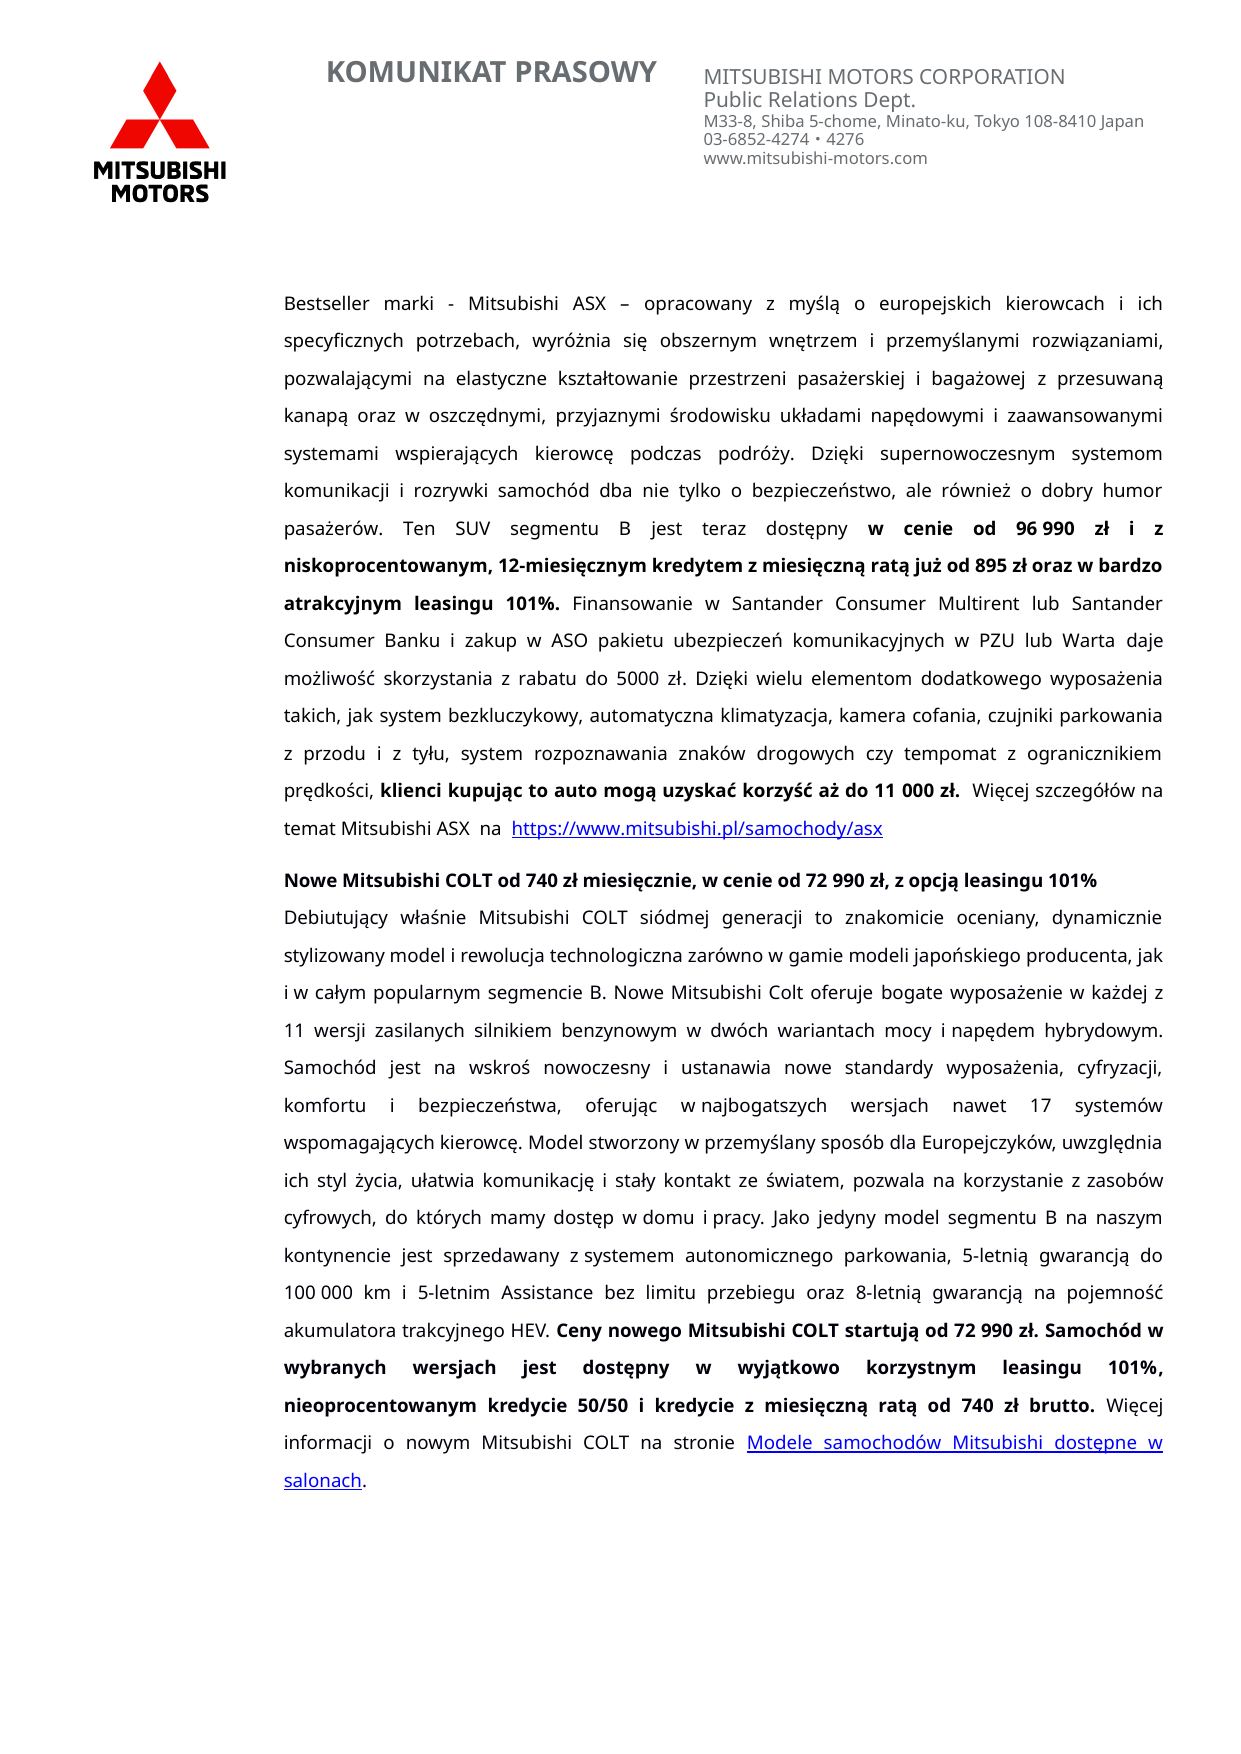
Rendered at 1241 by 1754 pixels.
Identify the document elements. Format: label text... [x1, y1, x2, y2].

text Bestseller marki - Mitsubishi ASX – opracowany z myślą o europejskich kierowcach i ich specyficznych potrzebach, wyróżnia się obszernym wnętrzem i przemyślanymi rozwiązaniami, pozwalającymi na elastyczne kształtowanie przestrzeni pasażerskiej i bagażowej z przesuwaną kanapą oraz w oszczędnymi, przyjaznymi środowisku układami napędowymi i zaawansowanymi systemami wspierających kierowcę podczas podróży. Dzięki supernowoczesnym systemom komunikacji i rozrywki samochód dba nie tylko o bezpieczeństwo, ale również o dobry humor pasażerów. Ten SUV segmentu B jest teraz dostępny w cenie od 96 990 zł i z niskoprocentowanym, 12-miesięcznym kredytem z miesięczną ratą już od 895 zł oraz w bardzo atrakcyjnym leasingu 101%. Finansowanie w Santander Consumer Multirent lub Santander Consumer Banku i zakup w ASO pakietu ubezpieczeń komunikacyjnych w PZU lub Warta daje możliwość skorzystania z rabatu do 5000 zł. Dzięki wielu elementom dodatkowego wyposażenia takich, jak system bezkluczykowy, automatyczna klimatyzacja, kamera cofania, czujniki parkowania z przodu i z tyłu, system rozpoznawania znaków drogowych czy tempomat z ogranicznikiem prędkości, klienci kupując to auto mogą uzyskać korzyść aż do 11 000 zł. Więcej szczegółów na temat Mitsubishi ASX na https://www.mitsubishi.pl/samochody/asx [283, 284, 1163, 846]
text Debiutujący właśnie Mitsubishi COLT siódmej generacji to znakomicie oceniany, dynamicznie stylizowany model i rewolucja technologiczna zarówno w gamie modeli japońskiego producenta, jak i w całym popularnym segmencie B. Nowe Mitsubishi Colt oferuje bogate wyposażenie w każdej z 11 wersji zasilanych silnikiem benzynowym w dwóch wariantach mocy i napędem hybrydowym. Samochód jest na wskroś nowoczesny i ustanawia nowe standardy wyposażenia, cyfryzacji, komfortu i bezpieczeństwa, oferując w najbogatszych wersjach nawet 17 systemów wspomagających kierowcę. Model stworzony w przemyślany sposób dla Europejczyków, uwzględnia ich styl życia, ułatwia komunikację i stały kontakt ze światem, pozwala na korzystanie z zasobów cyfrowych, do których mamy dostęp w domu i pracy. Jako jedyny model segmentu B na naszym kontynencie jest sprzedawany z systemem autonomicznego parkowania, 5-letnią gwarancją do 100 000 km i 5-letnim Assistance bez limitu przebiegu oraz 8-letnią gwarancją na pojemność akumulatora trakcyjnego HEV. Ceny nowego Mitsubishi COLT startują od 72 990 zł. Samochód w wybranych wersjach jest dostępny w wyjątkowo korzystnym leasingu 101%, nieoprocentowanym kredycie 50/50 i kredycie z miesięczną ratą od 740 zł brutto. Więcej informacji o nowym Mitsubishi COLT na stronie Modele samochodów Mitsubishi dostępne w salonach. [283, 898, 1163, 1498]
text Nowe Mitsubishi COLT od 740 zł miesięcznie, w cenie od 72 990 zł, z opcją leasingu 101% [283, 861, 1163, 898]
picture [0, 0, 284, 232]
